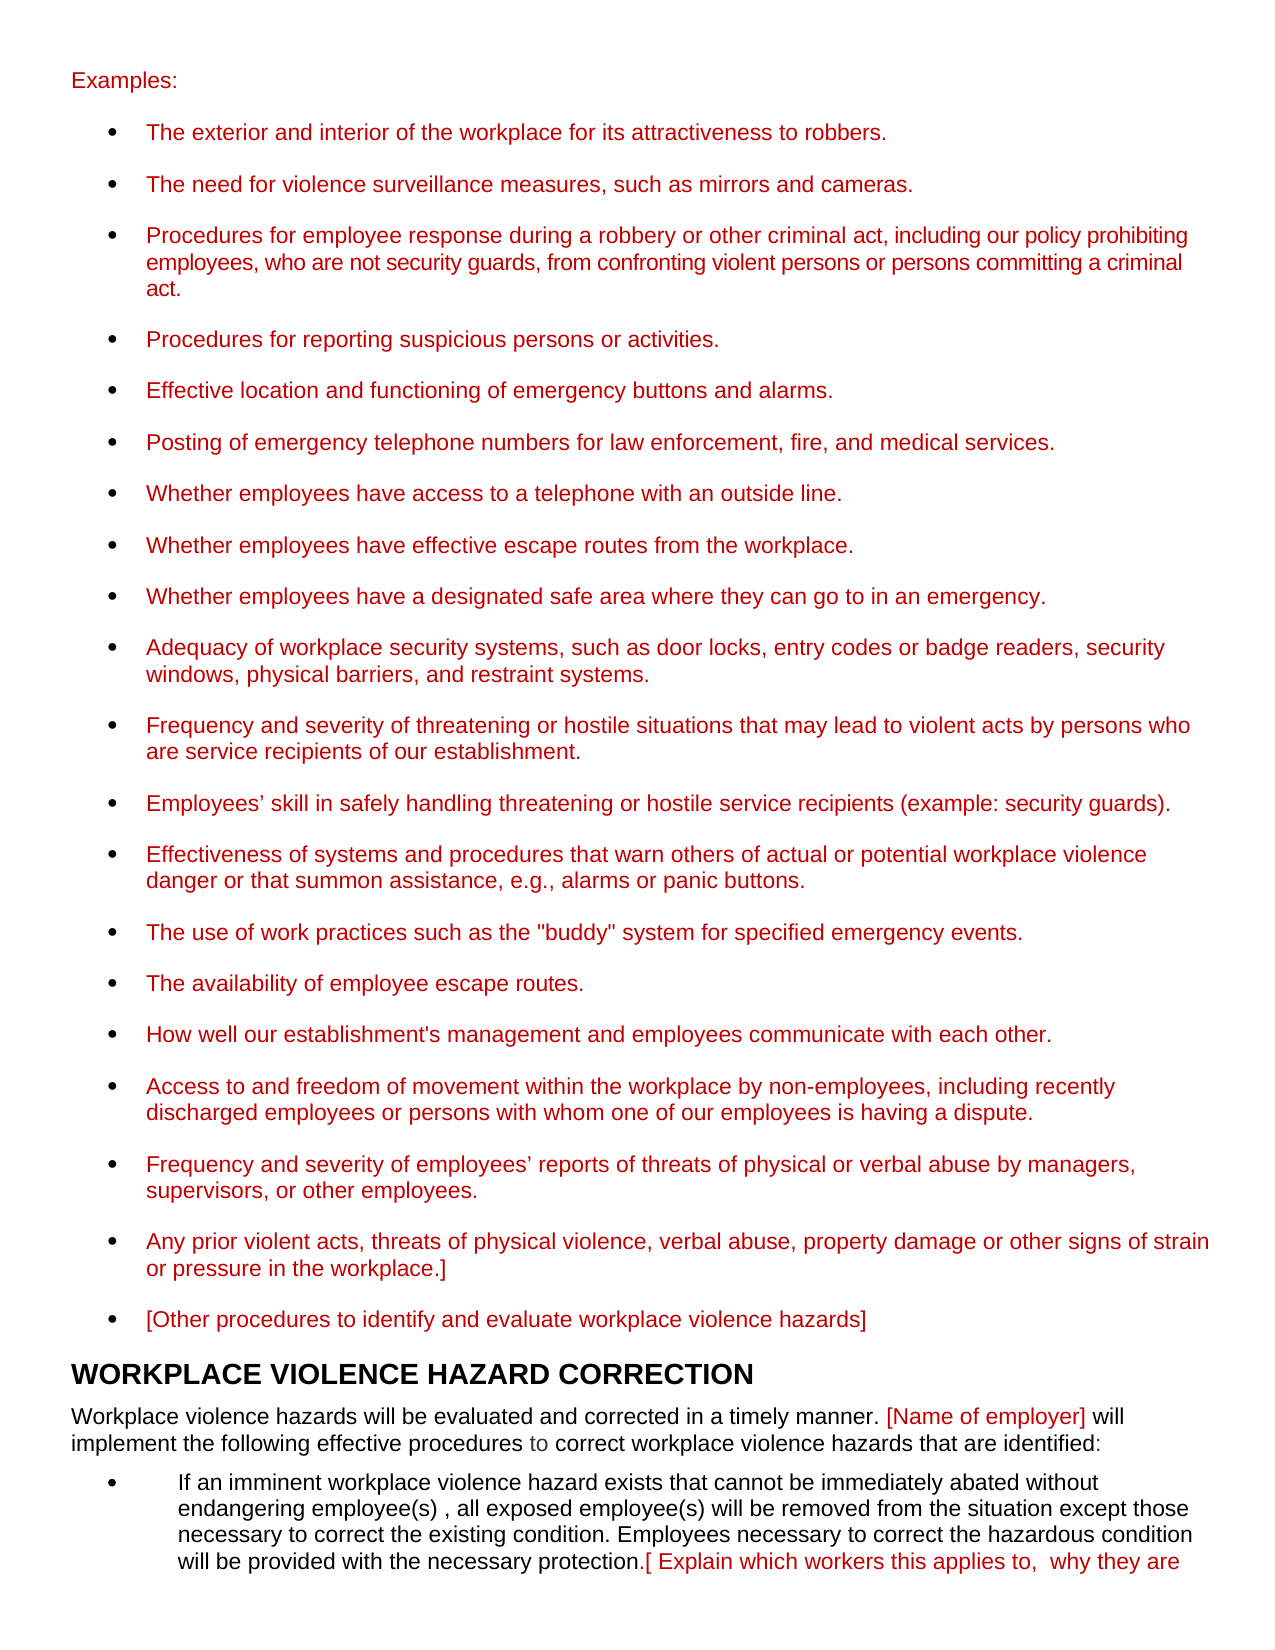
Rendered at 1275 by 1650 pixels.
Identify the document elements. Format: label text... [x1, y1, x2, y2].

list Effective location and functioning of emergency buttons and alarms. [108, 377, 1223, 404]
list The need for violence surveillance measures, such as mirrors and cameras. [108, 171, 1223, 197]
text Examples: [71, 67, 1223, 93]
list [108, 1468, 1223, 1574]
list The use of work practices such as the "buddy" system for specified emergency events. [108, 919, 1223, 945]
list [Other procedures to identify and evaluate workplace violence hazards] [108, 1306, 1223, 1332]
list Whether employees have a designated safe area where they can go to in an emergency. [108, 583, 1223, 609]
list How well our establishment's management and employees communicate with each other. [108, 1021, 1223, 1048]
list Effectiveness of systems and procedures that warn others of actual or potential workplace violence danger or that summon assistance, e.g., alarms or panic buttons. [108, 841, 1223, 894]
list Any prior violent acts, threats of physical violence, verbal abuse, property damage or other signs of strain or pressure in the workplace.] [108, 1228, 1223, 1281]
list Access to and freedom of movement within the workplace by non-employees, including recently discharged employees or persons with whom one of our employees is having a dispute. [108, 1073, 1223, 1126]
list Procedures for employee response during a robbery or other criminal act, including our policy prohibiting employees, who are not security guards, from confronting violent persons or persons committing a criminal act. [108, 222, 1223, 301]
list Frequency and severity of threatening or hostile situations that may lead to violent acts by persons who are service recipients of our establishment. [108, 712, 1223, 765]
list Procedures for reporting suspicious persons or activities. [108, 326, 1223, 352]
list Employees’ skill in safely handling threatening or hostile service recipients (example: security guards). [108, 790, 1223, 816]
list Posting of emergency telephone numbers for law enforcement, fire, and medical services. [108, 429, 1223, 455]
subtitle WORKPLACE VIOLENCE HAZARD CORRECTION [71, 1357, 1223, 1391]
list Frequency and severity of employees’ reports of threats of physical or verbal abuse by managers, supervisors, or other employees. [108, 1151, 1223, 1203]
text Workplace violence hazards will be evaluated and corrected in a timely manner. [Name of employer] will implement the following effective procedures to correct workplace violence hazards that are identified: [71, 1403, 1223, 1456]
list Whether employees have access to a telephone with an outside line. [108, 480, 1223, 507]
list The exterior and interior of the workplace for its attractiveness to robbers. [108, 119, 1223, 146]
list Adequacy of workplace security systems, such as door locks, entry codes or badge readers, security windows, physical barriers, and restraint systems. [108, 634, 1223, 687]
list Whether employees have effective escape routes from the workplace. [108, 532, 1223, 558]
list The availability of employee escape routes. [108, 970, 1223, 996]
